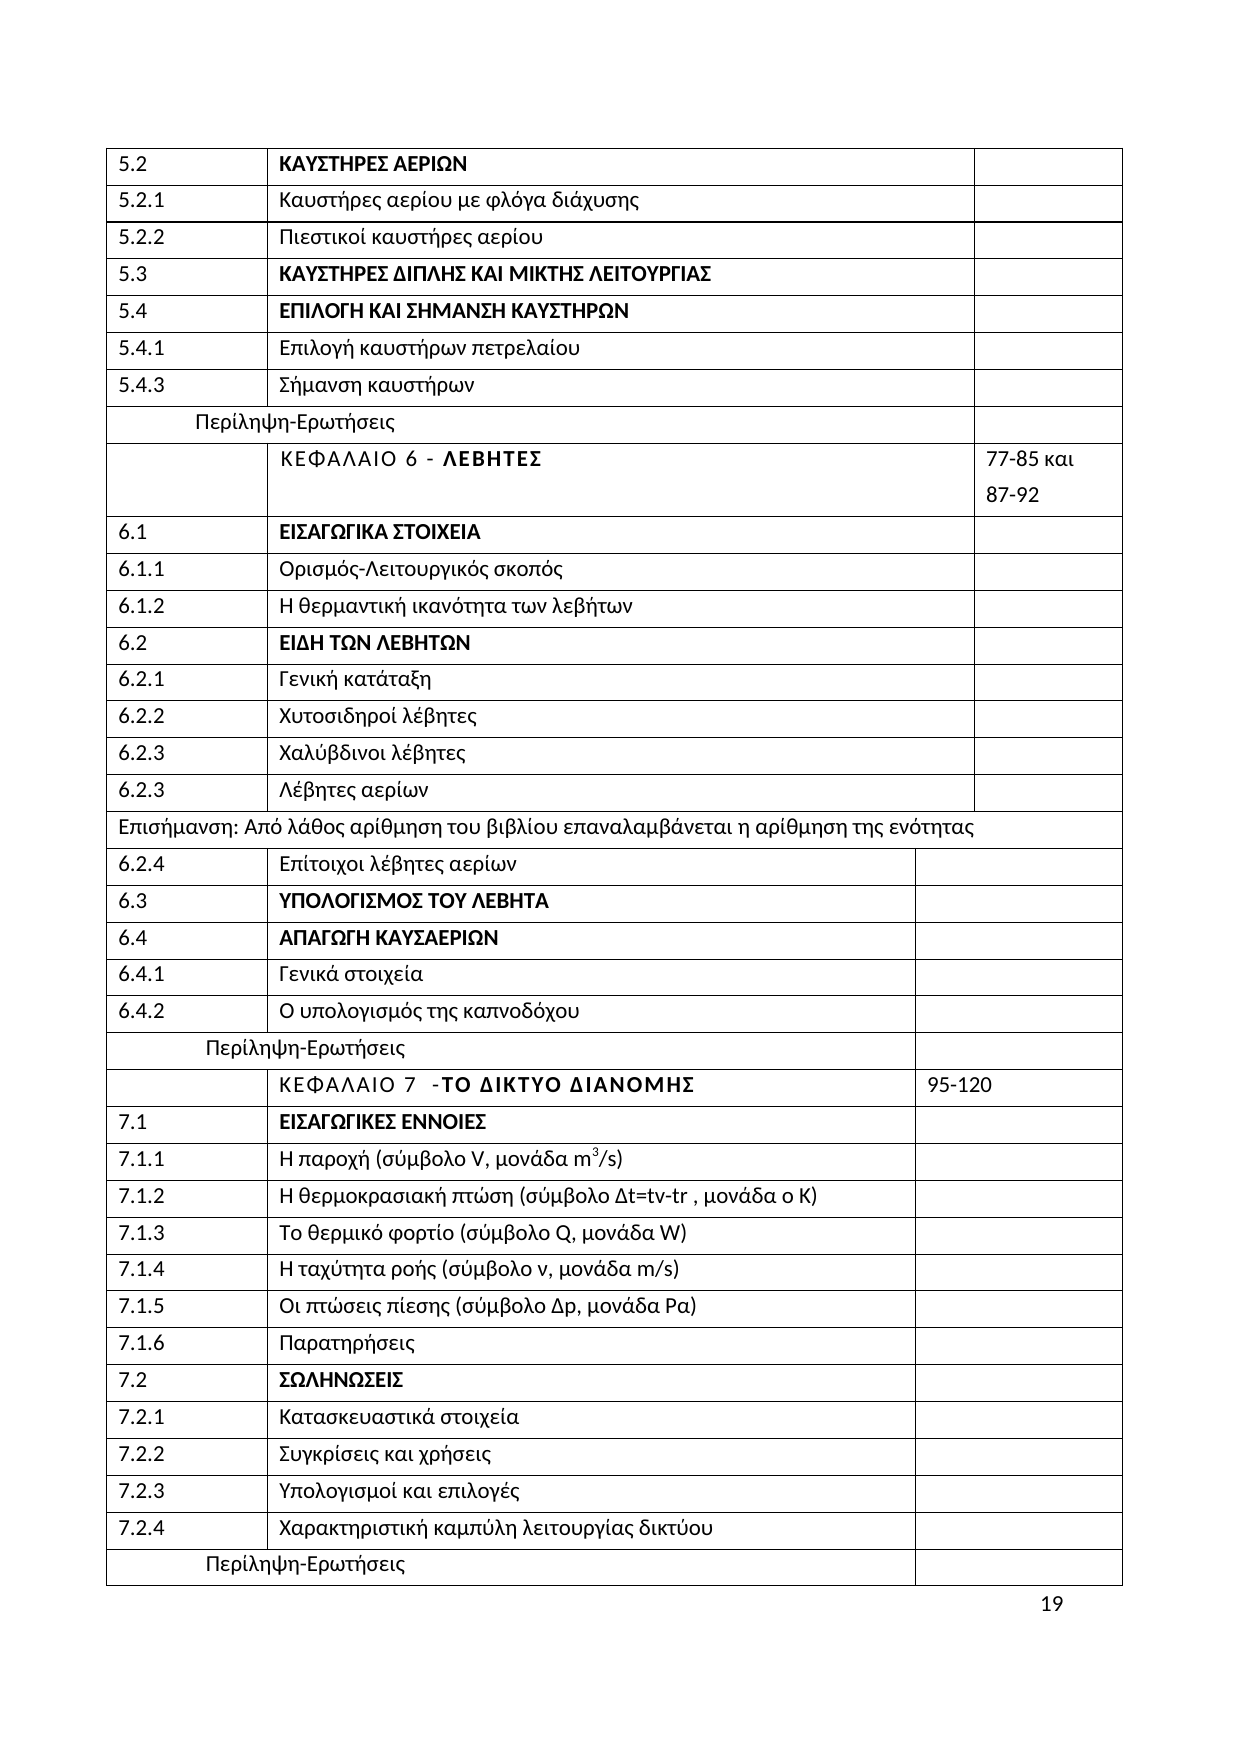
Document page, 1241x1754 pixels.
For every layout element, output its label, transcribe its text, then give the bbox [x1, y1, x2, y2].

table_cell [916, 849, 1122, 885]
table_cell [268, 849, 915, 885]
table_cell Πιεστικοί καυστήρες αερίου [268, 223, 974, 258]
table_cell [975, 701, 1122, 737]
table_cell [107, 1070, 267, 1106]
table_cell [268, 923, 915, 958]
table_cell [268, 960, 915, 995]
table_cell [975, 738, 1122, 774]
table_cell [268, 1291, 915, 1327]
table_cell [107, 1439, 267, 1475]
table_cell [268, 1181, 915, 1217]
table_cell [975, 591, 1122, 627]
table_cell ΚΑΥΣΤΗΡΕΣ ΔΙΠΛΗΣ ΚΑΙ ΜΙΚΤΗΣ ΛΕΙΤΟΥΡΓΙΑΣ [268, 259, 974, 295]
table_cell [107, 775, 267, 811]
table_cell 6.1.1 [107, 554, 267, 590]
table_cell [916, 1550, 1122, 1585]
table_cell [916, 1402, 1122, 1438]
table_cell 5.3 [107, 259, 267, 295]
table_cell 6.1.2 [107, 591, 267, 627]
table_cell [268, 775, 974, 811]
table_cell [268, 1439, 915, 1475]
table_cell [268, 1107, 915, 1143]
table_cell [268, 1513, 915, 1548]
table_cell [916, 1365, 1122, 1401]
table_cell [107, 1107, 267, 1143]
table_cell ΕΙΣΑΓΩΓΙΚΑ ΣΤΟΙΧΕΙΑ [268, 517, 974, 553]
table_cell 77-85 και 87-92 [975, 444, 1122, 516]
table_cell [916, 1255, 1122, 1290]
table_cell [975, 296, 1122, 332]
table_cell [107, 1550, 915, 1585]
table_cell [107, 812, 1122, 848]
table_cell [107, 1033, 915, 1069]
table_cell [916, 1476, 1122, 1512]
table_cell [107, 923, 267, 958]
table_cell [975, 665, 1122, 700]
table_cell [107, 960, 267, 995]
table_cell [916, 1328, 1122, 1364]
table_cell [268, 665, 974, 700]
table_cell [975, 407, 1122, 443]
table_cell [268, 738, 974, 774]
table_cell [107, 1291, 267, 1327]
table_cell [975, 333, 1122, 369]
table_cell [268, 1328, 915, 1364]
table_cell 5.4 [107, 296, 267, 332]
table_cell 5.4.3 [107, 370, 267, 406]
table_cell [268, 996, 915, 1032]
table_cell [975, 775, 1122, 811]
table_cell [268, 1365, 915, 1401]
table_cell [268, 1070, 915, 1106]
table_cell [975, 259, 1122, 295]
table_cell ΕΠΙΛΟΓΗ ΚΑΙ ΣΗΜΑΝΣΗ ΚΑΥΣΤΗΡΩΝ [268, 296, 974, 332]
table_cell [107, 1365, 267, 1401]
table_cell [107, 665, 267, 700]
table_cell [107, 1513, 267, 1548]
table_cell Καυστήρες αερίου με φλόγα διάχυσης [268, 186, 974, 221]
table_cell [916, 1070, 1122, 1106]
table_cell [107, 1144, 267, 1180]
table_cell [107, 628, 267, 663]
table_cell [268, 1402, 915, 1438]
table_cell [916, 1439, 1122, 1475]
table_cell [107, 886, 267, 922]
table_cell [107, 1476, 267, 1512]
table_cell ΚΑΥΣΤΗΡΕΣ ΑΕΡΙΩΝ [268, 149, 974, 184]
table_cell Ορισμός-Λειτουργικός σκοπός [268, 554, 974, 590]
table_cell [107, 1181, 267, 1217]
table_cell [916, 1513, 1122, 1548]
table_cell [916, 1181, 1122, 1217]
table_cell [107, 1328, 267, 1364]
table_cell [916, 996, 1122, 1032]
table_cell 5.2 [107, 149, 267, 184]
table_cell [975, 223, 1122, 258]
table_cell Σήμανση καυστήρων [268, 370, 974, 406]
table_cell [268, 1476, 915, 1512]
table_cell 6.1 [107, 517, 267, 553]
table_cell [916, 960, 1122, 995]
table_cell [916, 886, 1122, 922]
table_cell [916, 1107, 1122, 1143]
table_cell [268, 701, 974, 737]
table_cell 5.2.2 [107, 223, 267, 258]
table_cell [975, 554, 1122, 590]
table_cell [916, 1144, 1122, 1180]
table_cell 5.4.1 [107, 333, 267, 369]
table_cell [975, 370, 1122, 406]
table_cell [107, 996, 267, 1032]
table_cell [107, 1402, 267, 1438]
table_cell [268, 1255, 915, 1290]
table_cell [107, 444, 267, 516]
table_cell [975, 149, 1122, 184]
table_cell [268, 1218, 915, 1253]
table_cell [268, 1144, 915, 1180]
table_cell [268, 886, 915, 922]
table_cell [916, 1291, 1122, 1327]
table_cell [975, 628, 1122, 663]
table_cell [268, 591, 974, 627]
table_cell [975, 186, 1122, 221]
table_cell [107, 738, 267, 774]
table_cell Επιλογή καυστήρων πετρελαίου [268, 333, 974, 369]
table_cell 5.2.1 [107, 186, 267, 221]
table_cell [975, 517, 1122, 553]
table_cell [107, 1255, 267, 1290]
table_cell ΚΕΦΑΛΑΙΟ 6 - ΛΕΒΗΤΕΣ [268, 444, 974, 516]
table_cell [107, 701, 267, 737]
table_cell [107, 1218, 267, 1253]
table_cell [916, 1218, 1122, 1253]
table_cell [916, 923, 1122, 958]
table_cell Περίληψη-Ερωτήσεις [107, 407, 974, 443]
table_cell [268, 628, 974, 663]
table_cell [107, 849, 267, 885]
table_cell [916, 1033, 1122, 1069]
